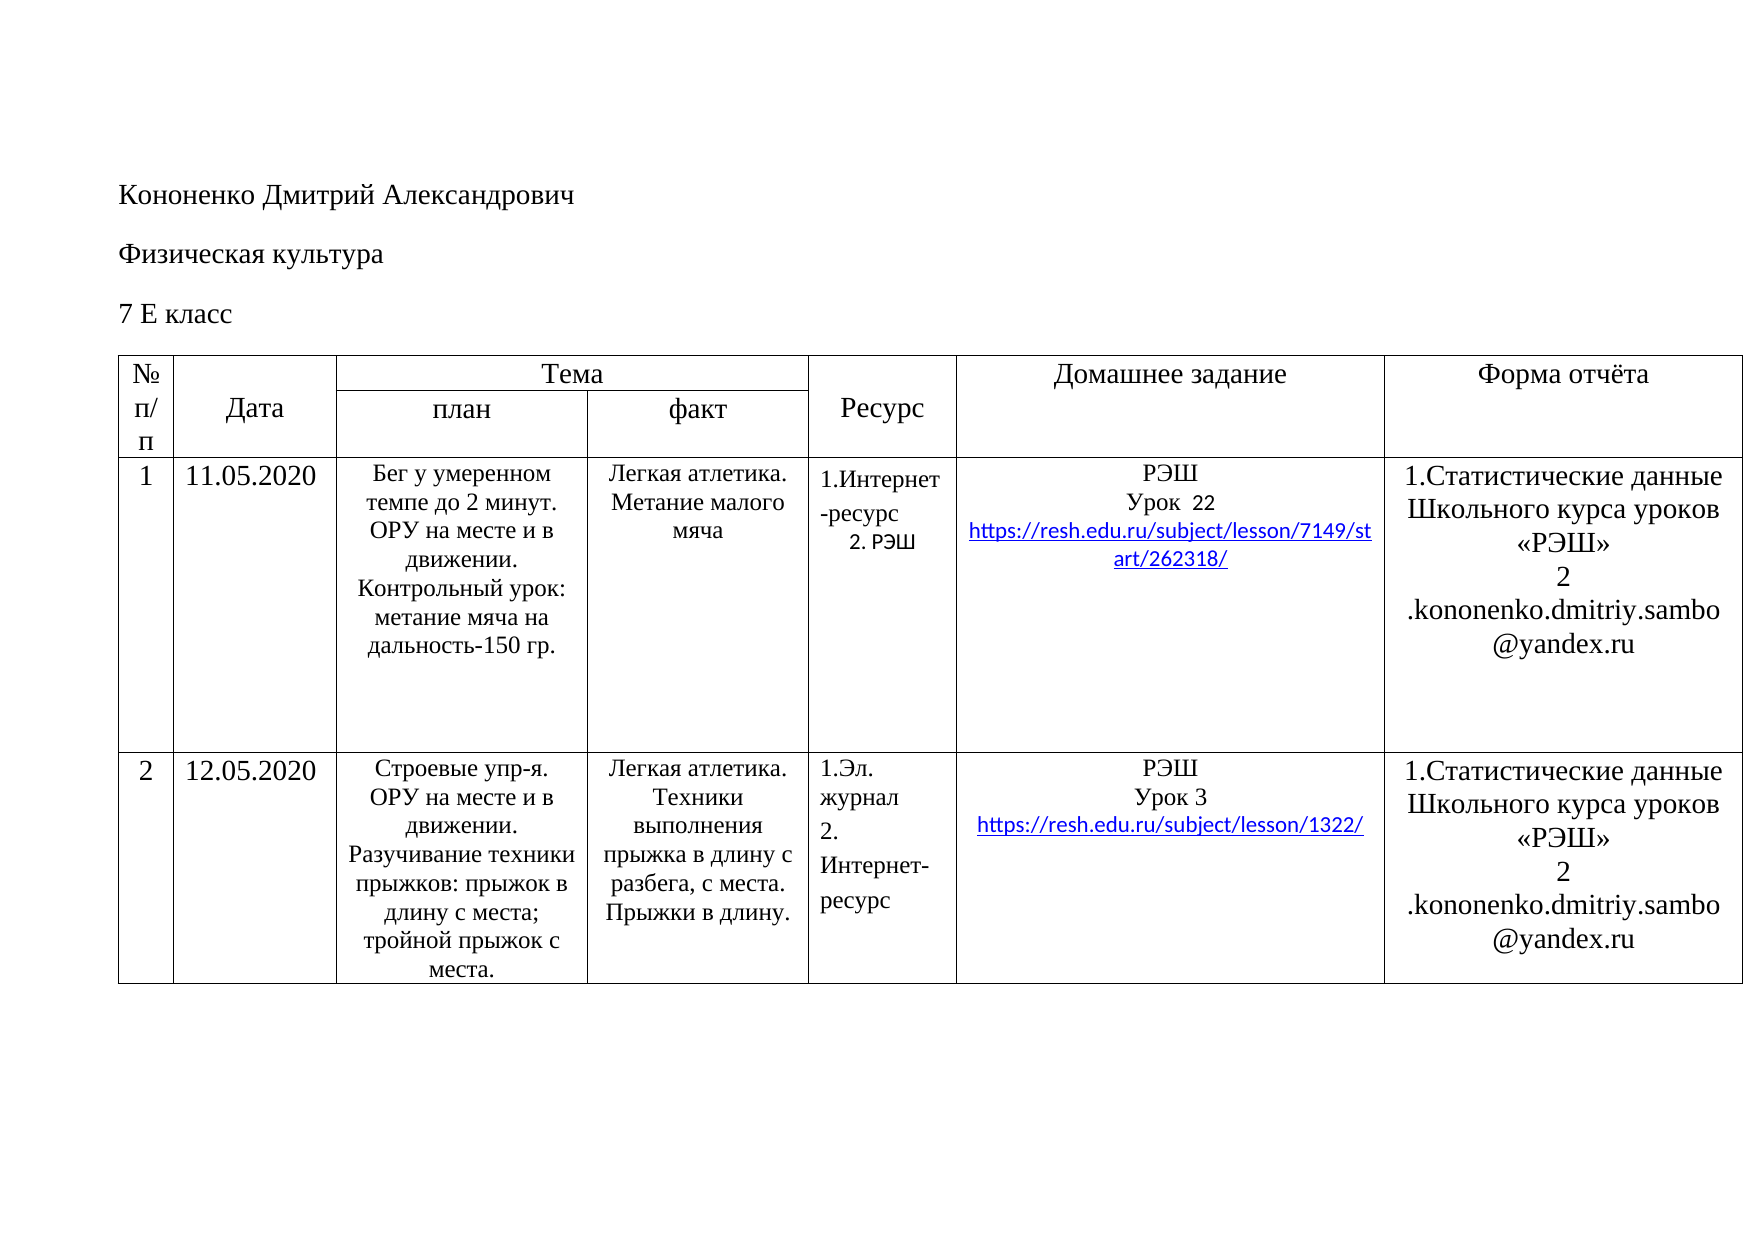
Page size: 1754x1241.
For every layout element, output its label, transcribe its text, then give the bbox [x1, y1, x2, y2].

table_cell 2 [119, 753, 173, 983]
text Кононенко Дмитрий Александрович [118, 177, 1636, 211]
table_cell 1.Статистические данные Школьного курса уроков «РЭШ» 2.kononenko.dmitriy.sambo@yandex.ru [1385, 753, 1742, 983]
table_cell РЭШ Урок 3 https://resh.edu.ru/subject/lesson/1322/ [957, 753, 1384, 983]
table_header Форма отчёта [1385, 356, 1742, 457]
table_cell 1 [119, 458, 173, 752]
table_cell Бег у умеренном темпе до 2 минут. ОРУ на месте и в движении. Контрольный урок: метание мяча на дальность-150 гр. [337, 458, 587, 752]
table_cell РЭШ Урок 22 https://resh.edu.ru/subject/lesson/7149/start/262318/ [957, 458, 1384, 752]
table_cell 11.05.2020 [174, 458, 336, 752]
table_cell план [337, 391, 587, 457]
table_cell Легкая атлетика. Техники выполнения прыжка в длину с разбега, с места. Прыжки в длину. [588, 753, 808, 983]
table_cell 1.Интернет-ресурс 2. РЭШ [809, 458, 956, 752]
table_header Дата [174, 356, 336, 457]
table_cell 1.Статистические данные Школьного курса уроков «РЭШ» 2.kononenko.dmitriy.sambo@yandex.ru [1385, 458, 1742, 752]
table_header № п/п [119, 356, 173, 457]
table_cell 1.Эл. журнал 2. Интернет-ресурс [809, 753, 956, 983]
table_header Домашнее задание [957, 356, 1384, 457]
table_header Тема [337, 356, 808, 390]
text Физическая культура [118, 237, 1636, 270]
table_cell 12.05.2020 [174, 753, 336, 983]
text 7 Е класс [118, 296, 1636, 329]
table_cell Строевые упр-я. ОРУ на месте и в движении. Разучивание техники прыжков: прыжок в длину с места; тройной прыжок с места. [337, 753, 587, 983]
table_cell факт [588, 391, 808, 457]
table_cell Легкая атлетика. Метание малого мяча [588, 458, 808, 752]
table_header Ресурс [809, 356, 956, 457]
